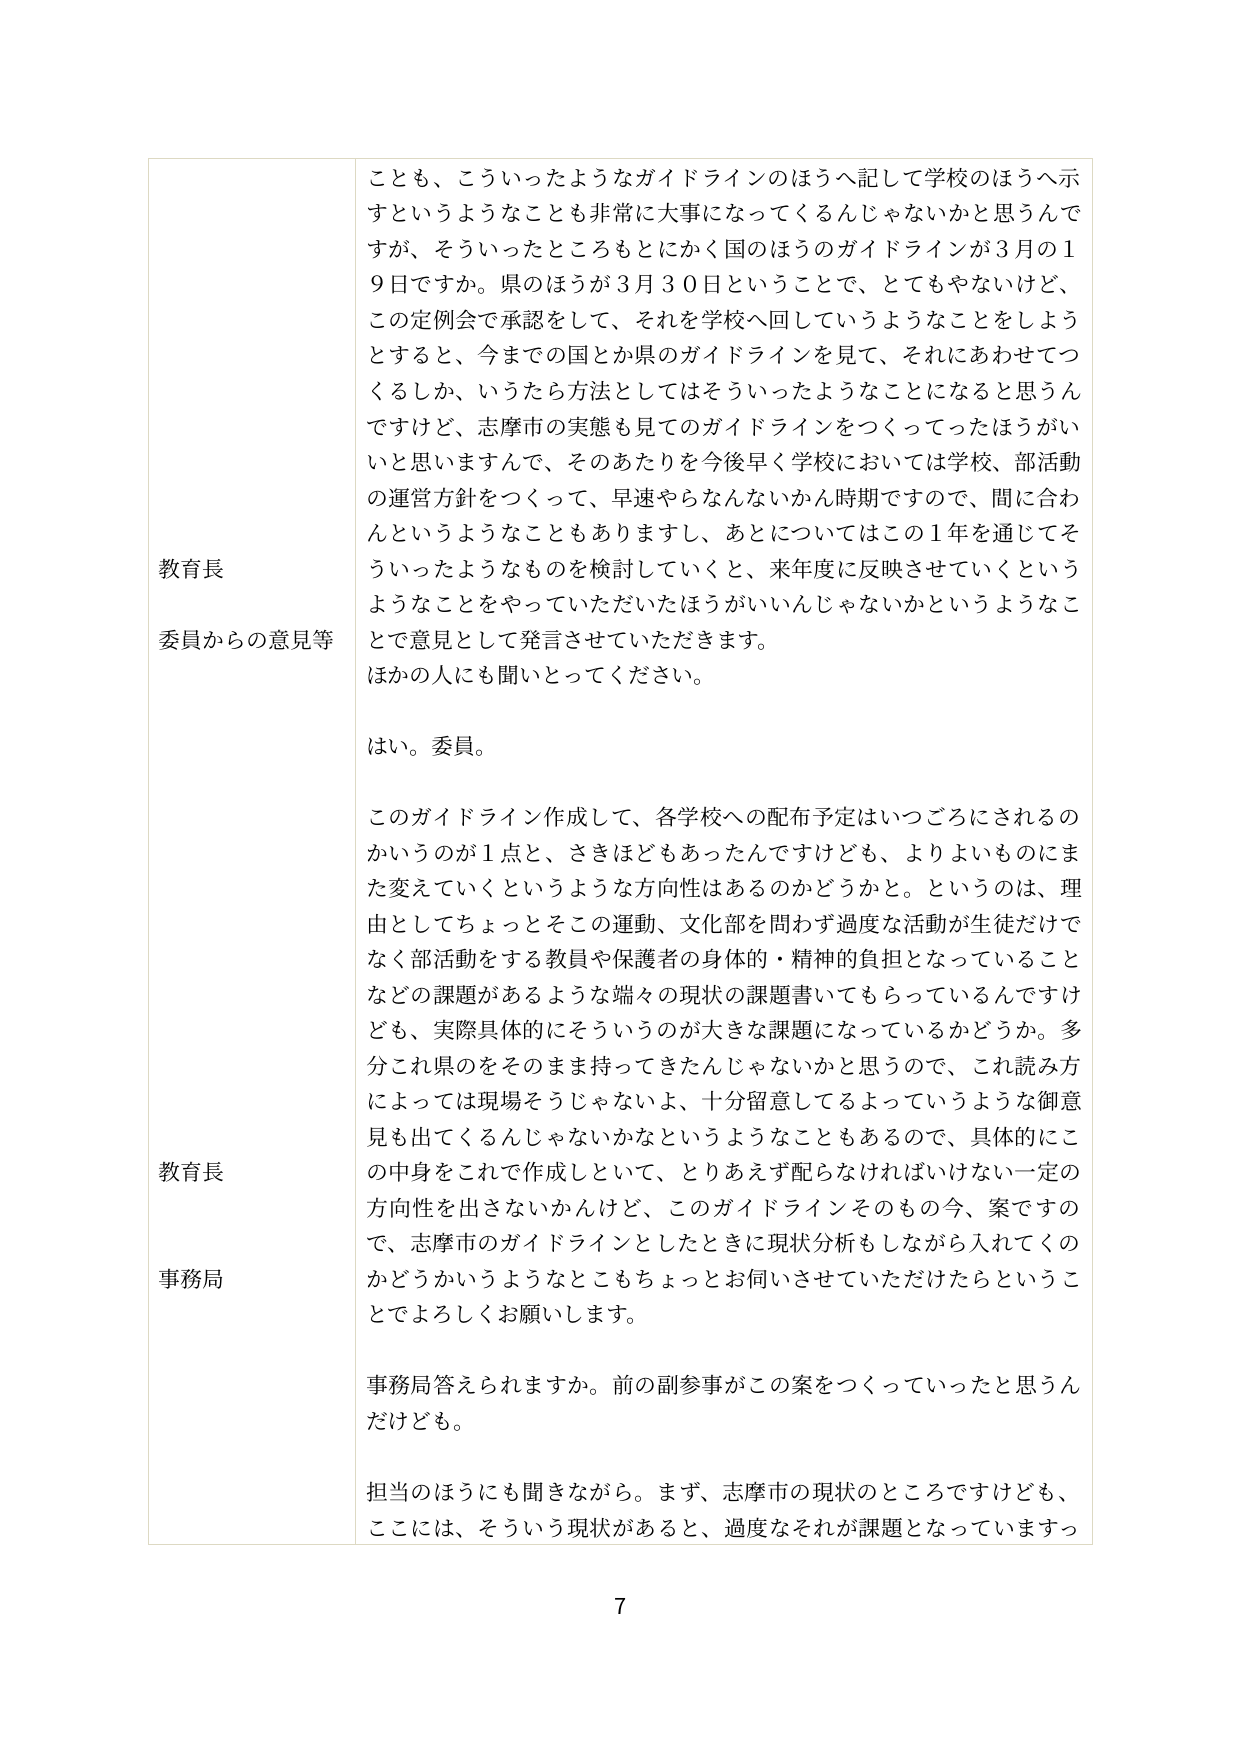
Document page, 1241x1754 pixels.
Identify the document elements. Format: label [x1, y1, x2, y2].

table_header [356, 159, 1092, 1544]
table_header [149, 159, 355, 1544]
